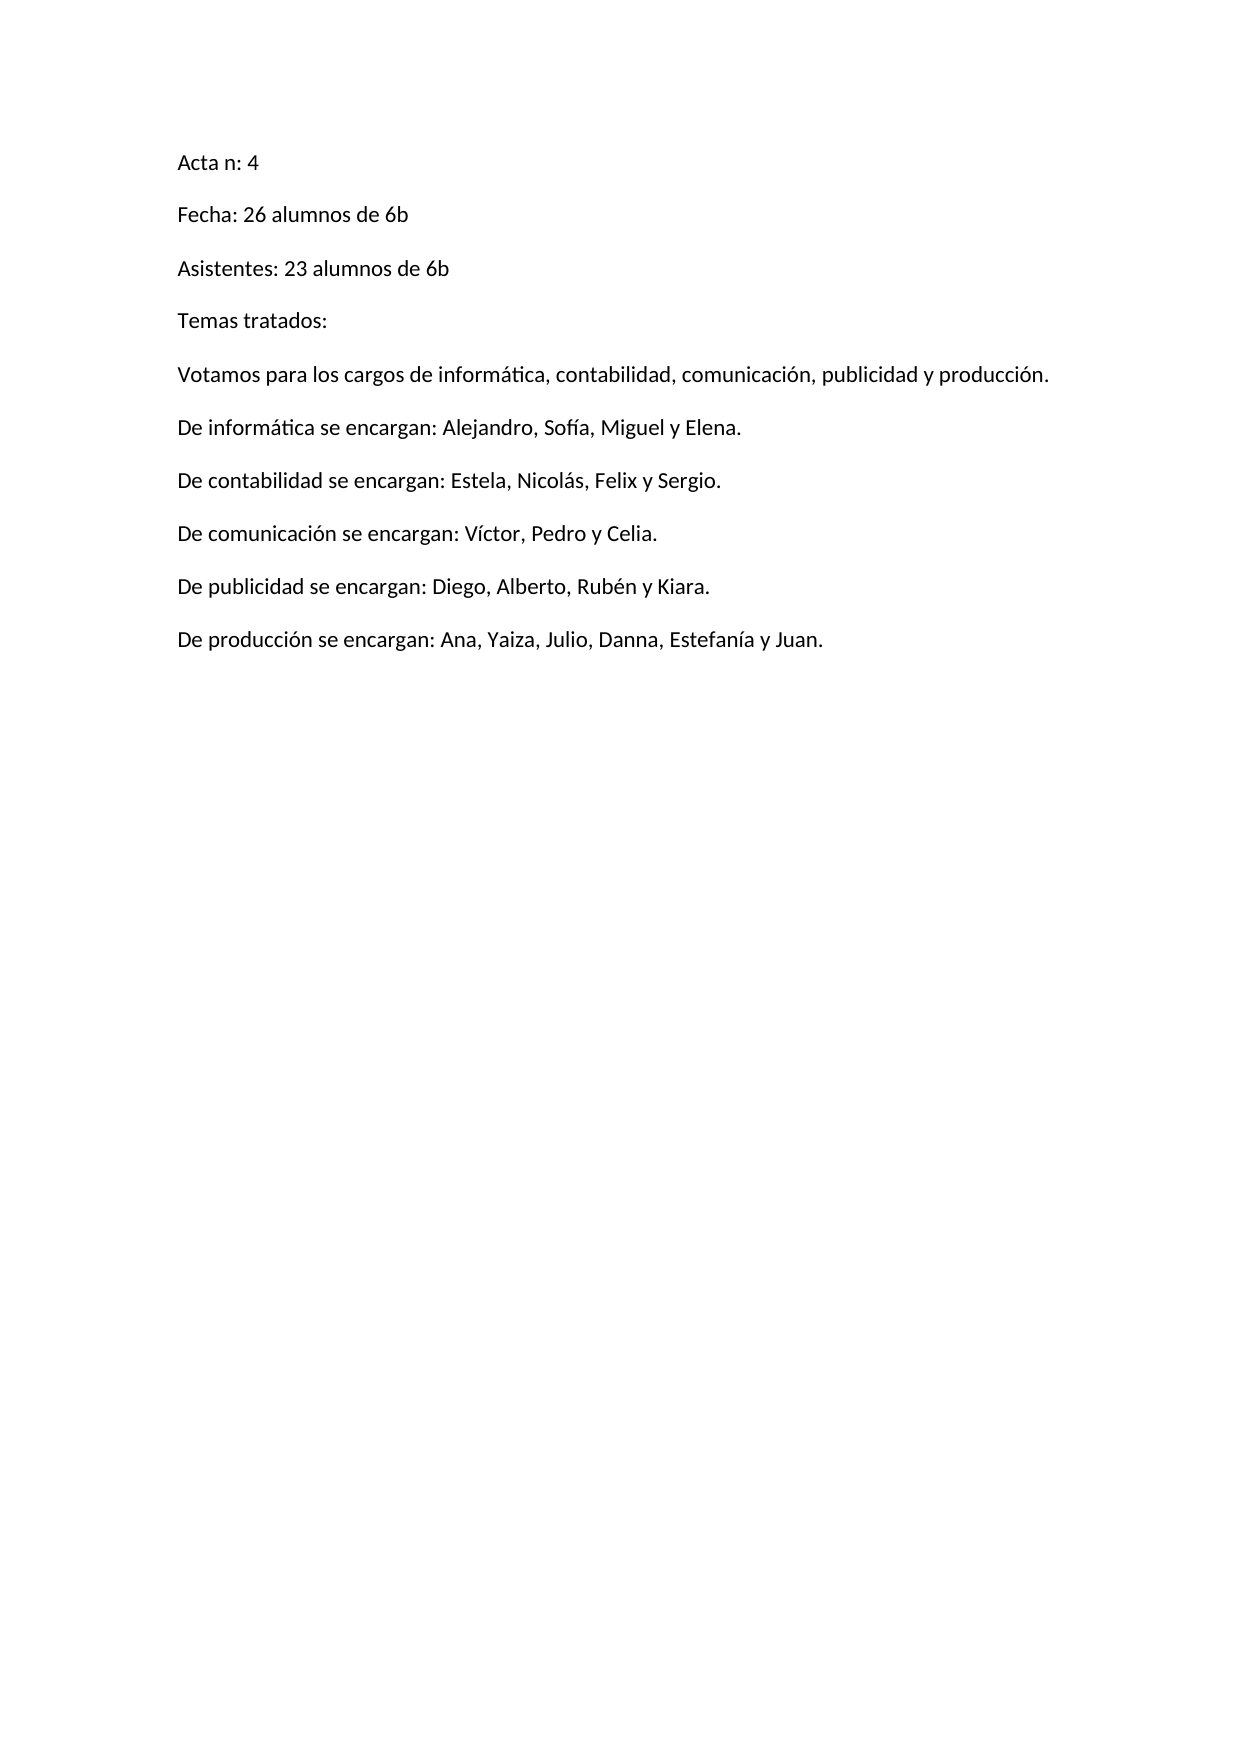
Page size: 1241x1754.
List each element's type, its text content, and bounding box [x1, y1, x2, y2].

text Acta n: 4 [177, 148, 1063, 176]
text Asistentes: 23 alumnos de 6b [177, 254, 1063, 282]
text Votamos para los cargos de informática, contabilidad, comunicación, publicidad y producción. [177, 360, 1063, 388]
text De informática se encargan: Alejandro, Sofía, Miguel y Elena. [177, 413, 1063, 441]
text Fecha: 26 alumnos de 6b [177, 201, 1063, 229]
text De publicidad se encargan: Diego, Alberto, Rubén y Kiara. [177, 572, 1063, 600]
text Temas tratados: [177, 307, 1063, 335]
text De contabilidad se encargan: Estela, Nicolás, Felix y Sergio. [177, 466, 1063, 494]
text De producción se encargan: Ana, Yaiza, Julio, Danna, Estefanía y Juan. [177, 625, 1063, 653]
text De comunicación se encargan: Víctor, Pedro y Celia. [177, 519, 1063, 547]
